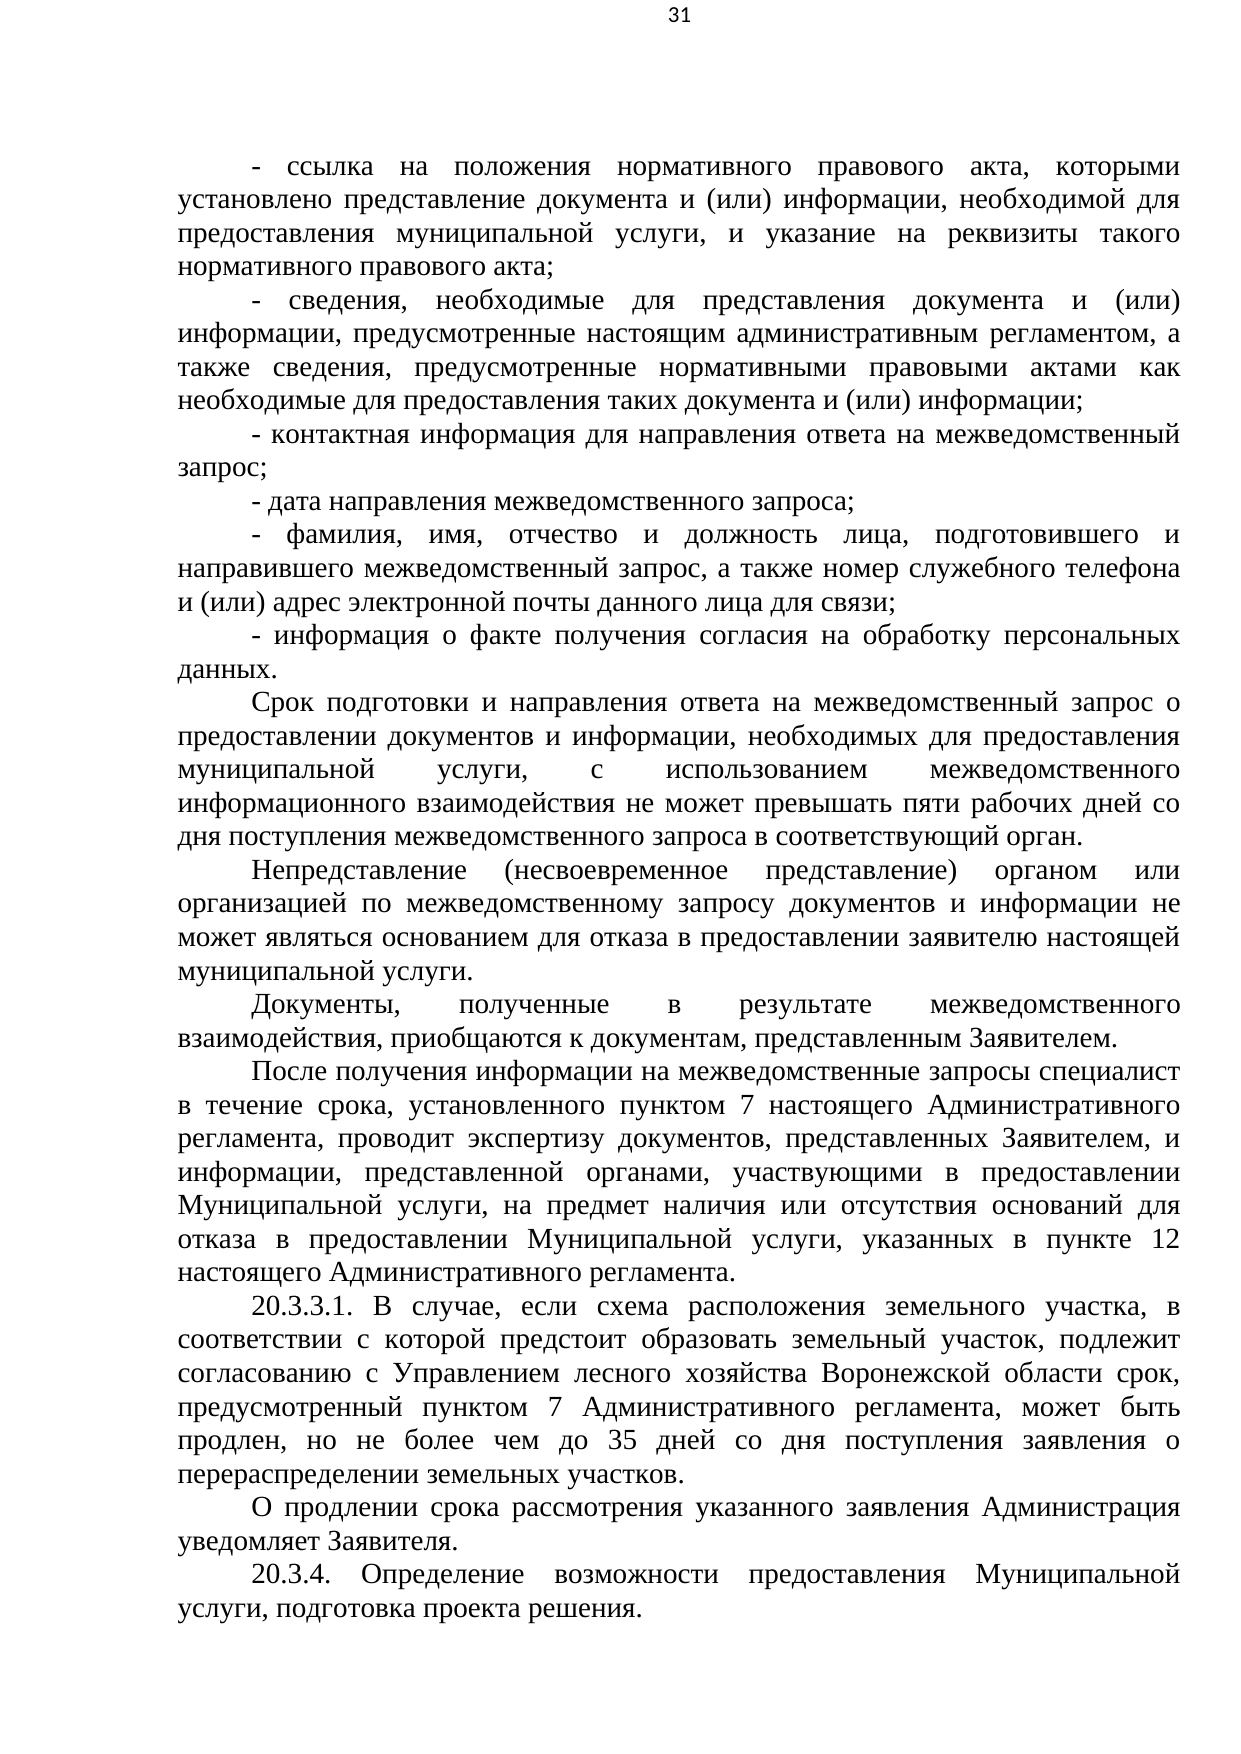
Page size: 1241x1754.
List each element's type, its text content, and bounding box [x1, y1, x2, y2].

text О продлении срока рассмотрения указанного заявления Администрация уведомляет Заявителя. [177, 1489, 1181, 1556]
text - контактная информация для направления ответа на межведомственный запрос; [177, 416, 1181, 483]
text - информация о факте получения согласия на обработку персональных данных. [177, 617, 1181, 684]
text 20.3.4. Определение возможности предоставления Муниципальной услуги, подготовка проекта решения. [177, 1556, 1181, 1623]
text - ссылка на положения нормативного правового акта, которыми установлено представление документа и (или) информации, необходимой для предоставления муниципальной услуги, и указание на реквизиты такого нормативного правового акта; [177, 148, 1181, 282]
text Документы, полученные в результате межведомственного взаимодействия, приобщаются к документам, представленным Заявителем. [177, 986, 1181, 1053]
text Срок подготовки и направления ответа на межведомственный запрос о предоставлении документов и информации, необходимых для предоставления муниципальной услуги, с использованием межведомственного информационного взаимодействия не может превышать пяти рабочих дней со дня поступления межведомственного запроса в соответствующий орган. [177, 684, 1181, 852]
text 20.3.3.1. В случае, если схема расположения земельного участка, в соответствии с которой предстоит образовать земельный участок, подлежит согласованию с Управлением лесного хозяйства Воронежской области срок, предусмотренный пунктом 7 Административного регламента, может быть продлен, но не более чем до 35 дней со дня поступления заявления о перераспределении земельных участков. [177, 1288, 1181, 1489]
text - сведения, необходимые для представления документа и (или) информации, предусмотренные настоящим административным регламентом, а также сведения, предусмотренные нормативными правовыми актами как необходимые для предоставления таких документа и (или) информации; [177, 282, 1181, 416]
text После получения информации на межведомственные запросы специалист в течение срока, установленного пунктом 7 настоящего Административного регламента, проводит экспертизу документов, представленных Заявителем, и информации, представленной органами, участвующими в предоставлении Муниципальной услуги, на предмет наличия или отсутствия оснований для отказа в предоставлении Муниципальной услуги, указанных в пункте 12 настоящего Административного регламента. [177, 1053, 1181, 1288]
text - дата направления межведомственного запроса; [177, 483, 1181, 517]
text Непредставление (несвоевременное представление) органом или организацией по межведомственному запросу документов и информации не может являться основанием для отказа в предоставлении заявителю настоящей муниципальной услуги. [177, 852, 1181, 986]
text - фамилия, имя, отчество и должность лица, подготовившего и направившего межведомственный запрос, а также номер служебного телефона и (или) адрес электронной почты данного лица для связи; [177, 517, 1181, 617]
